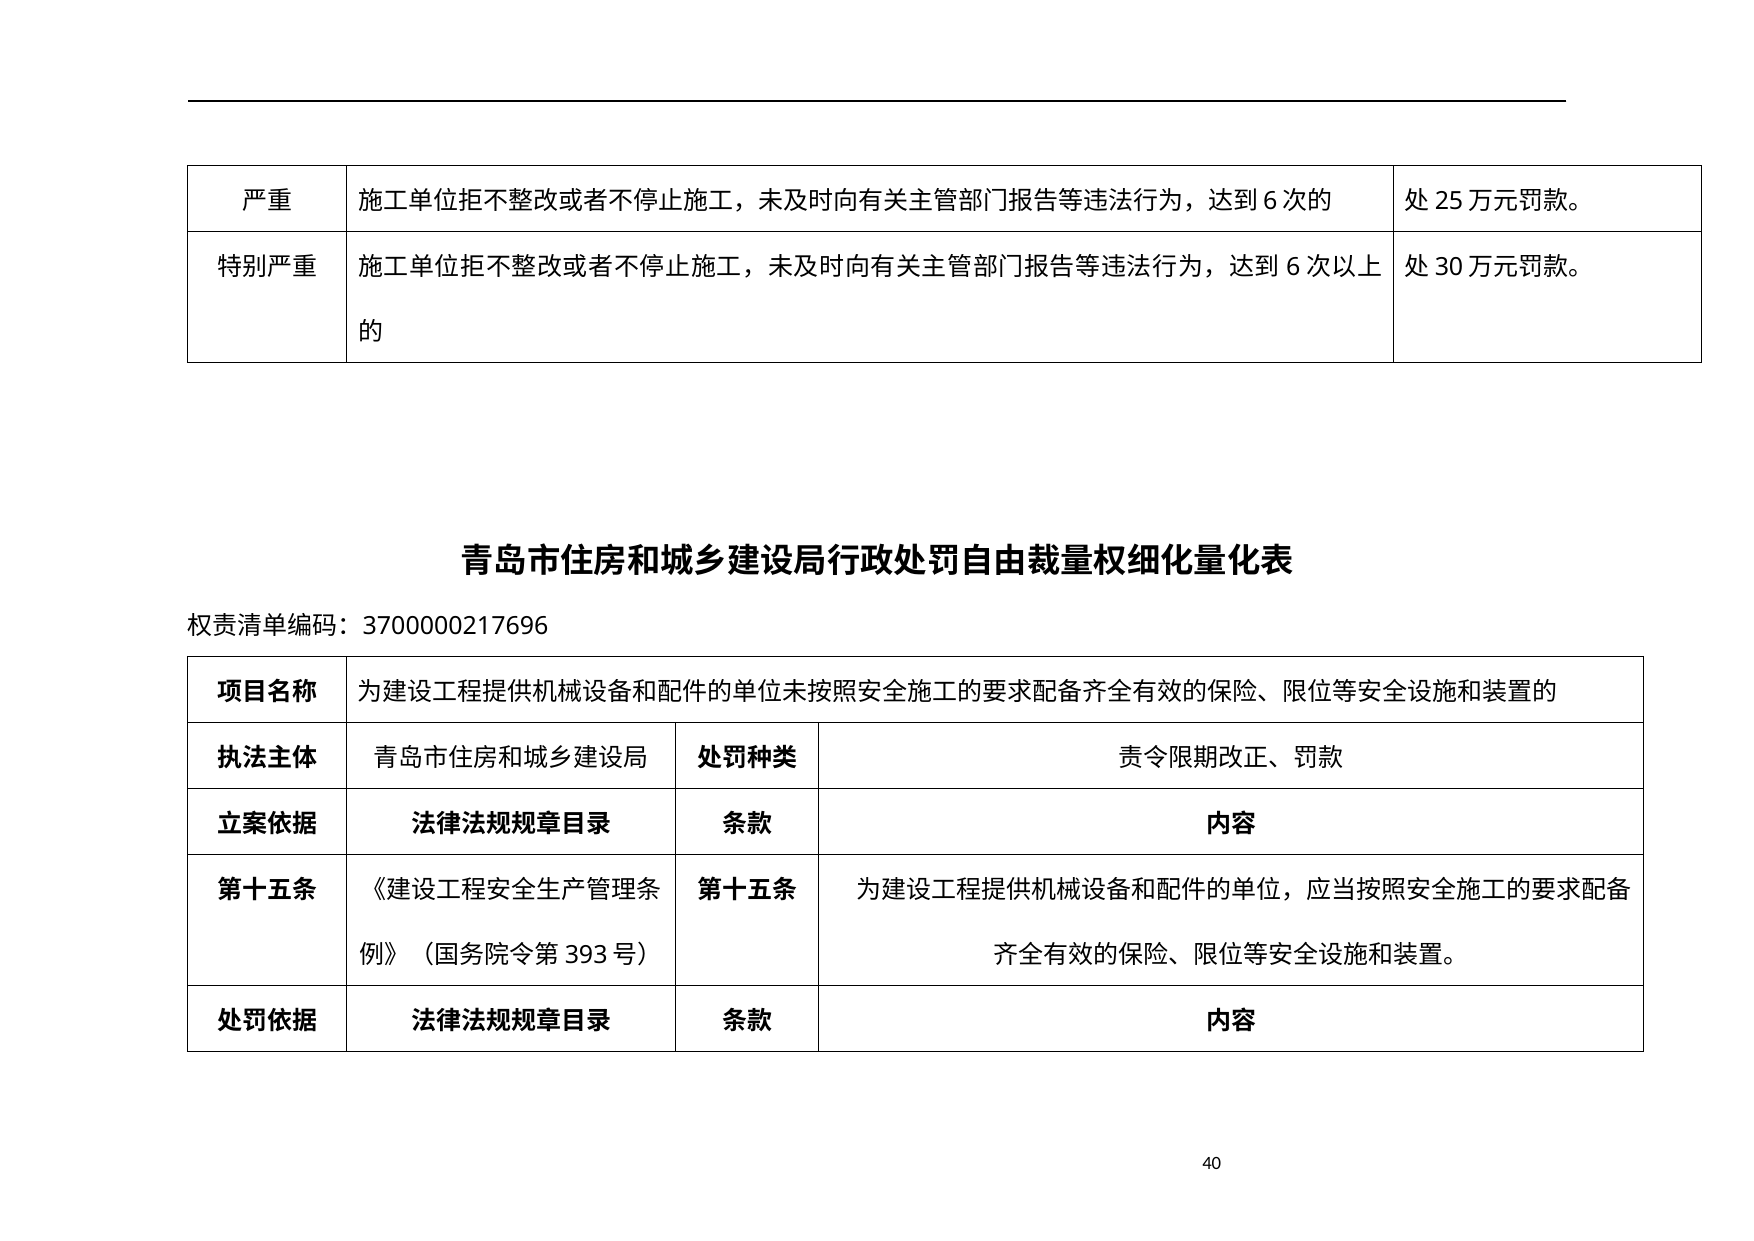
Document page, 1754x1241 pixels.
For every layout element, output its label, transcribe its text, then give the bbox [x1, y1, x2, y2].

table_cell 法律法规规章目录 [347, 986, 675, 1051]
table_cell 青岛市住房和城乡建设局 [347, 723, 675, 788]
table_cell 条款 [676, 986, 818, 1051]
table_cell 第十五条 [676, 855, 818, 985]
table_header 项目名称 [188, 657, 346, 722]
table_cell 处罚种类 [676, 723, 818, 788]
table_cell 内容 [819, 986, 1643, 1051]
text 青岛市住房和城乡建设局行政处罚自由裁量权细化量化表 [187, 526, 1566, 591]
table_cell 施工单位拒不整改或者不停止施工，未及时向有关主管部门报告等违法行为，达到6次的 [347, 166, 1393, 231]
table_cell 内容 [819, 789, 1643, 854]
table_cell 特别严重 [188, 232, 346, 362]
table_cell 处30万元罚款。 [1394, 232, 1701, 362]
text 权责清单编码：3700000217696 [187, 591, 1566, 656]
table_cell 《建设工程安全生产管理条例》（国务院令第393号） [347, 855, 675, 985]
table_cell 为建设工程提供机械设备和配件的单位，应当按照安全施工的要求配备齐全有效的保险、限位等安全设施和装置。 [819, 855, 1643, 985]
table_cell 立案依据 [188, 789, 346, 854]
table_cell 施工单位拒不整改或者不停止施工，未及时向有关主管部门报告等违法行为，达到6次以上的 [347, 232, 1393, 362]
table_header 为建设工程提供机械设备和配件的单位未按照安全施工的要求配备齐全有效的保险、限位等安全设施和装置的 [347, 657, 1643, 722]
table_cell 严重 [188, 166, 346, 231]
table_cell 法律法规规章目录 [347, 789, 675, 854]
table_cell 处罚依据 [188, 986, 346, 1051]
table_cell 处25万元罚款。 [1394, 166, 1701, 231]
table_cell 执法主体 [188, 723, 346, 788]
table_cell 第十五条 [188, 855, 346, 985]
table_cell 条款 [676, 789, 818, 854]
table_cell 责令限期改正、罚款 [819, 723, 1643, 788]
